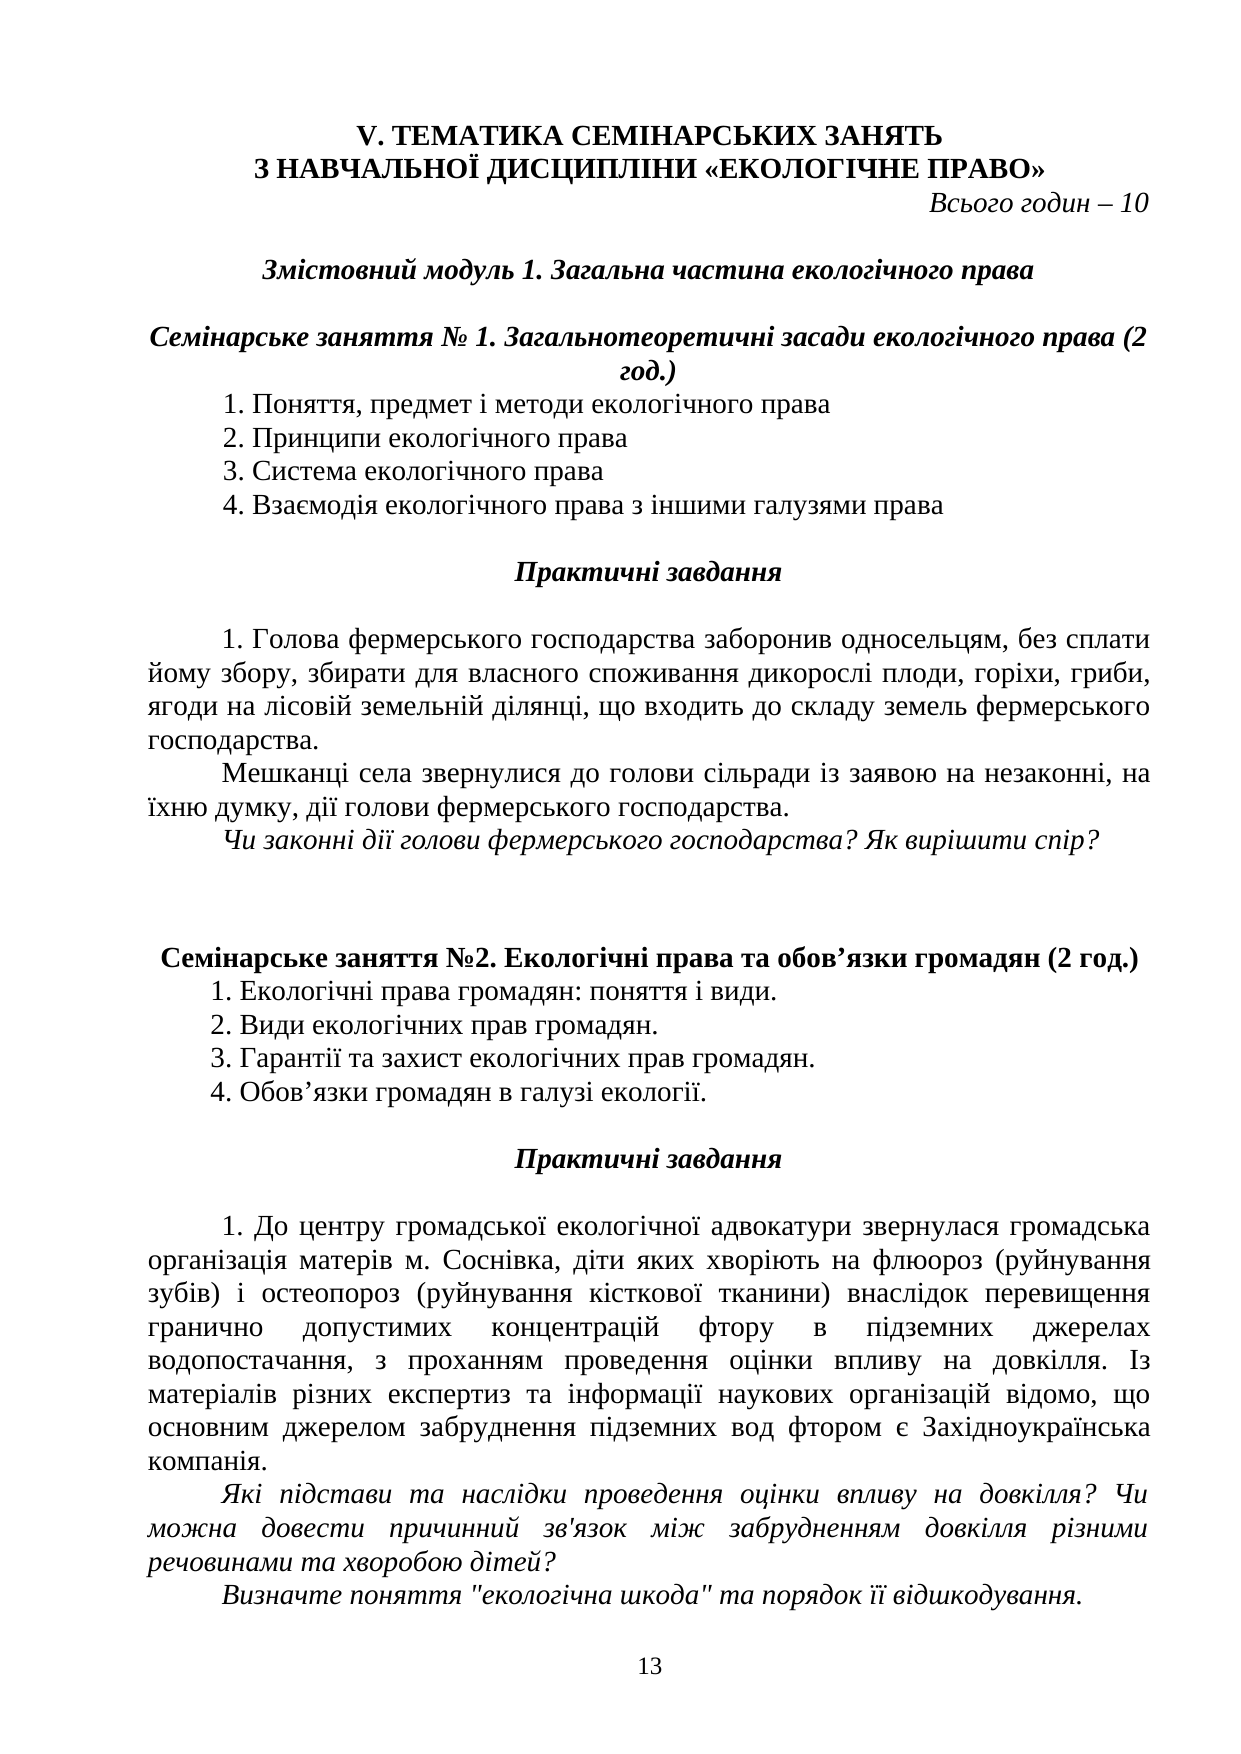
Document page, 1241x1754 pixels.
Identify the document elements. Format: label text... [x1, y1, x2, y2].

text 1. До центру громадської екологічної адвокатури звернулася громадська організація матерів м. Соснівка, діти яких хворіють на флюороз (руйнування зубів) і остеопороз (руйнування кісткової тканини) внаслідок перевищення гранично допустимих концентрацій фтору в підземних джерелах водопостачання, з проханням проведення оцінки впливу на довкілля. Із матеріалів різних експертиз та інформації наукових організацій відомо, що основним джерелом забруднення підземних вод фтором є Західноукраїнська компанія. [148, 1208, 1152, 1477]
text Чи законні дії голови фермерського господарства? Як вирішити спір? [221, 822, 1152, 856]
text Змістовний модуль 1. Загальна частина екологічного права [148, 252, 1152, 286]
text 1. Поняття, предмет і методи екологічного права [148, 386, 1152, 420]
text 4. Взаємодія екологічного права з іншими галузями права [148, 487, 1152, 521]
text V. ТЕМАТИКА СЕМІНАРСЬКИХ ЗАНЯТЬ [148, 118, 1152, 152]
text 3. Система екологічного права [148, 453, 1152, 487]
text Семінарське заняття № 1. Загальнотеоретичні засади екологічного права (2 год.) [148, 319, 1152, 386]
text Практичні завдання [148, 1141, 1152, 1175]
text Семінарське заняття №2. Екологічні права та обов’язки громадян (2 год.) [123, 940, 1152, 973]
text З НАВЧАЛЬНОЇ ДИСЦИПЛІНИ «ЕКОЛОГІЧНЕ ПРАВО» [148, 152, 1152, 185]
text Визначте поняття "екологічна шкода" та порядок її відшкодування. [148, 1577, 1152, 1611]
text 1. Екологічні права громадян: поняття і види. [148, 973, 1152, 1007]
text Практичні завдання [148, 554, 1152, 588]
text Всього годин – 10 [148, 185, 1152, 219]
text 2. Принципи екологічного права [148, 420, 1152, 453]
text 3. Гарантії та захист екологічних прав громадян. [148, 1041, 1152, 1074]
text Мешканці села звернулися до голови сільради із заявою на незаконні, на їхню думку, дії голови фермерського господарства. [148, 755, 1152, 822]
text 4. Обов’язки громадян в галузі екології. [148, 1074, 1152, 1108]
text 2. Види екологічних прав громадян. [148, 1007, 1152, 1041]
text 1. Голова фермерського господарства заборонив односельцям, без сплати йому збору, збирати для власного споживання дикорослі плоди, горіхи, гриби, ягоди на лісовій земельній ділянці, що входить до складу земель фермерського господарства. [148, 621, 1152, 755]
text Які підстави та наслідки проведення оцінки впливу на довкілля? Чи можна довести причинний зв'язок між забрудненням довкілля різними речовинами та хворобою дітей? [148, 1477, 1152, 1577]
